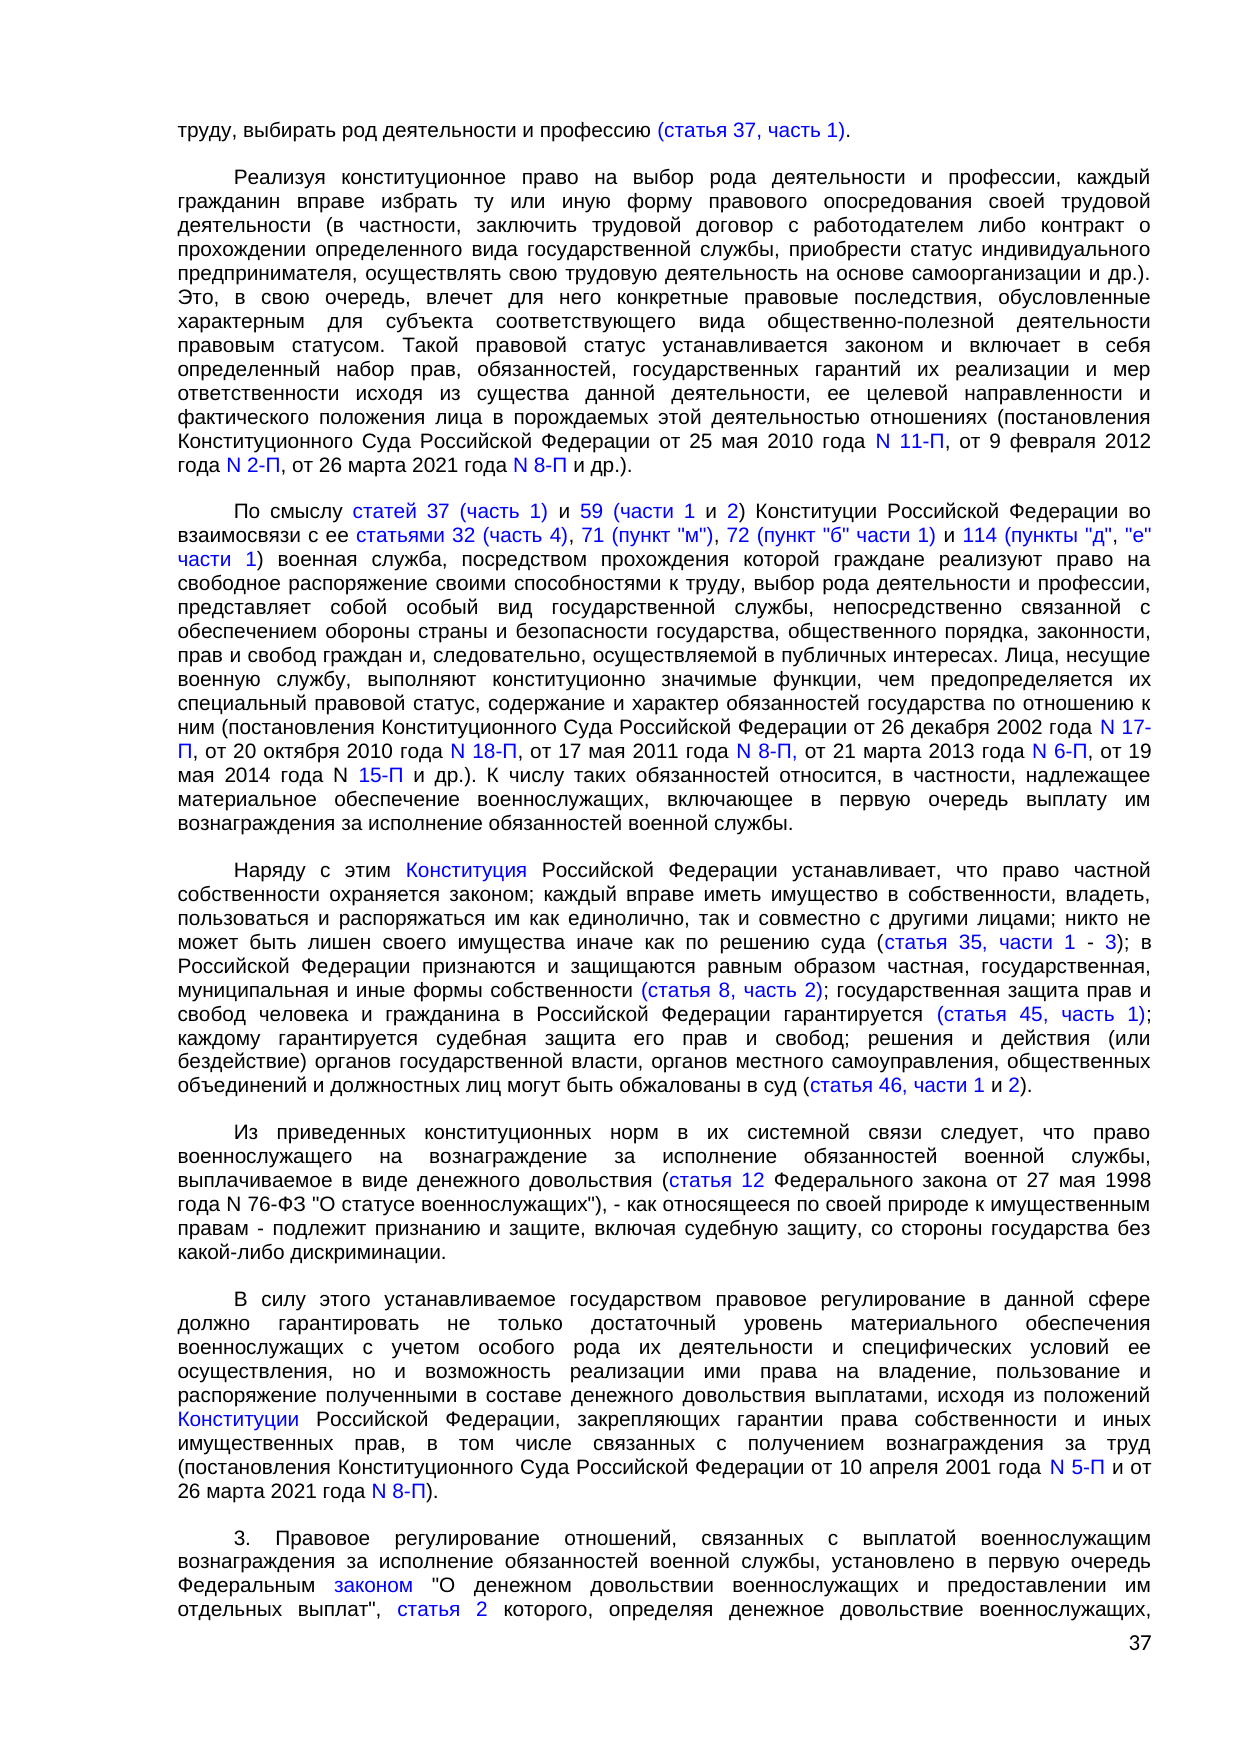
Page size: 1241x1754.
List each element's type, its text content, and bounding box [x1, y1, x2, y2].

text Из приведенных конституционных норм в их системной связи следует, что право военнослужащего на вознаграждение за исполнение обязанностей военной службы, выплачиваемое в виде денежного довольствия (статья 12 Федерального закона от 27 мая 1998 года N 76-ФЗ "О статусе военнослужащих"), - как относящееся по своей природе к имущественным правам - подлежит признанию и защите, включая судебную защиту, со стороны государства без какой-либо дискриминации. [177, 1120, 1152, 1264]
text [177, 1525, 1152, 1621]
text По смыслу статей 37 (часть 1) и 59 (части 1 и 2) Конституции Российской Федерации во взаимосвязи с ее статьями 32 (часть 4), 71 (пункт "м"), 72 (пункт "б" части 1) и 114 (пункты "д", "е" части 1) военная служба, посредством прохождения которой граждане реализуют право на свободное распоряжение своими способностями к труду, выбор рода деятельности и профессии, представляет собой особый вид государственной службы, непосредственно связанной с обеспечением обороны страны и безопасности государства, общественного порядка, законности, прав и свобод граждан и, следовательно, осуществляемой в публичных интересах. Лица, несущие военную службу, выполняют конституционно значимые функции, чем предопределяется их специальный правовой статус, содержание и характер обязанностей государства по отношению к ним (постановления Конституционного Суда Российской Федерации от 26 декабря 2002 года N 17-П, от 20 октября 2010 года N 18-П, от 17 мая 2011 года N 8-П, от 21 марта 2013 года N 6-П, от 19 мая 2014 года N 15-П и др.). К числу таких обязанностей относится, в частности, надлежащее материальное обеспечение военнослужащих, включающее в первую очередь выплату им вознаграждения за исполнение обязанностей военной службы. [177, 499, 1152, 835]
text В силу этого устанавливаемое государством правовое регулирование в данной сфере должно гарантировать не только достаточный уровень материального обеспечения военнослужащих с учетом особого рода их деятельности и специфических условий ее осуществления, но и возможность реализации ими права на владение, пользование и распоряжение полученными в составе денежного довольствия выплатами, исходя из положений Конституции Российской Федерации, закрепляющих гарантии права собственности и иных имущественных прав, в том числе связанных с получением вознаграждения за труд (постановления Конституционного Суда Российской Федерации от 10 апреля 2001 года N 5-П и от 26 марта 2021 года N 8-П). [177, 1287, 1152, 1502]
text Реализуя конституционное право на выбор рода деятельности и профессии, каждый гражданин вправе избрать ту или иную форму правового опосредования своей трудовой деятельности (в частности, заключить трудовой договор с работодателем либо контракт о прохождении определенного вида государственной службы, приобрести статус индивидуального предпринимателя, осуществлять свою трудовую деятельность на основе самоорганизации и др.). Это, в свою очередь, влечет для него конкретные правовые последствия, обусловленные характерным для субъекта соответствующего вида общественно-полезной деятельности правовым статусом. Такой правовой статус устанавливается законом и включает в себя определенный набор прав, обязанностей, государственных гарантий их реализации и мер ответственности исходя из существа данной деятельности, ее целевой направленности и фактического положения лица в порождаемых этой деятельностью отношениях (постановления Конституционного Суда Российской Федерации от 25 мая 2010 года N 11-П, от 9 февраля 2012 года N 2-П, от 26 марта 2021 года N 8-П и др.). [177, 165, 1152, 476]
text Наряду с этим Конституция Российской Федерации устанавливает, что право частной собственности охраняется законом; каждый вправе иметь имущество в собственности, владеть, пользоваться и распоряжаться им как единолично, так и совместно с другими лицами; никто не может быть лишен своего имущества иначе как по решению суда (статья 35, части 1 - 3); в Российской Федерации признаются и защищаются равным образом частная, государственная, муниципальная и иные формы собственности (статья 8, часть 2); государственная защита прав и свобод человека и гражданина в Российской Федерации гарантируется (статья 45, часть 1); каждому гарантируется судебная защита его прав и свобод; решения и действия (или бездействие) органов государственной власти, органов местного самоуправления, общественных объединений и должностных лиц могут быть обжалованы в суд (статья 46, части 1 и 2). [177, 858, 1152, 1097]
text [177, 118, 1152, 142]
